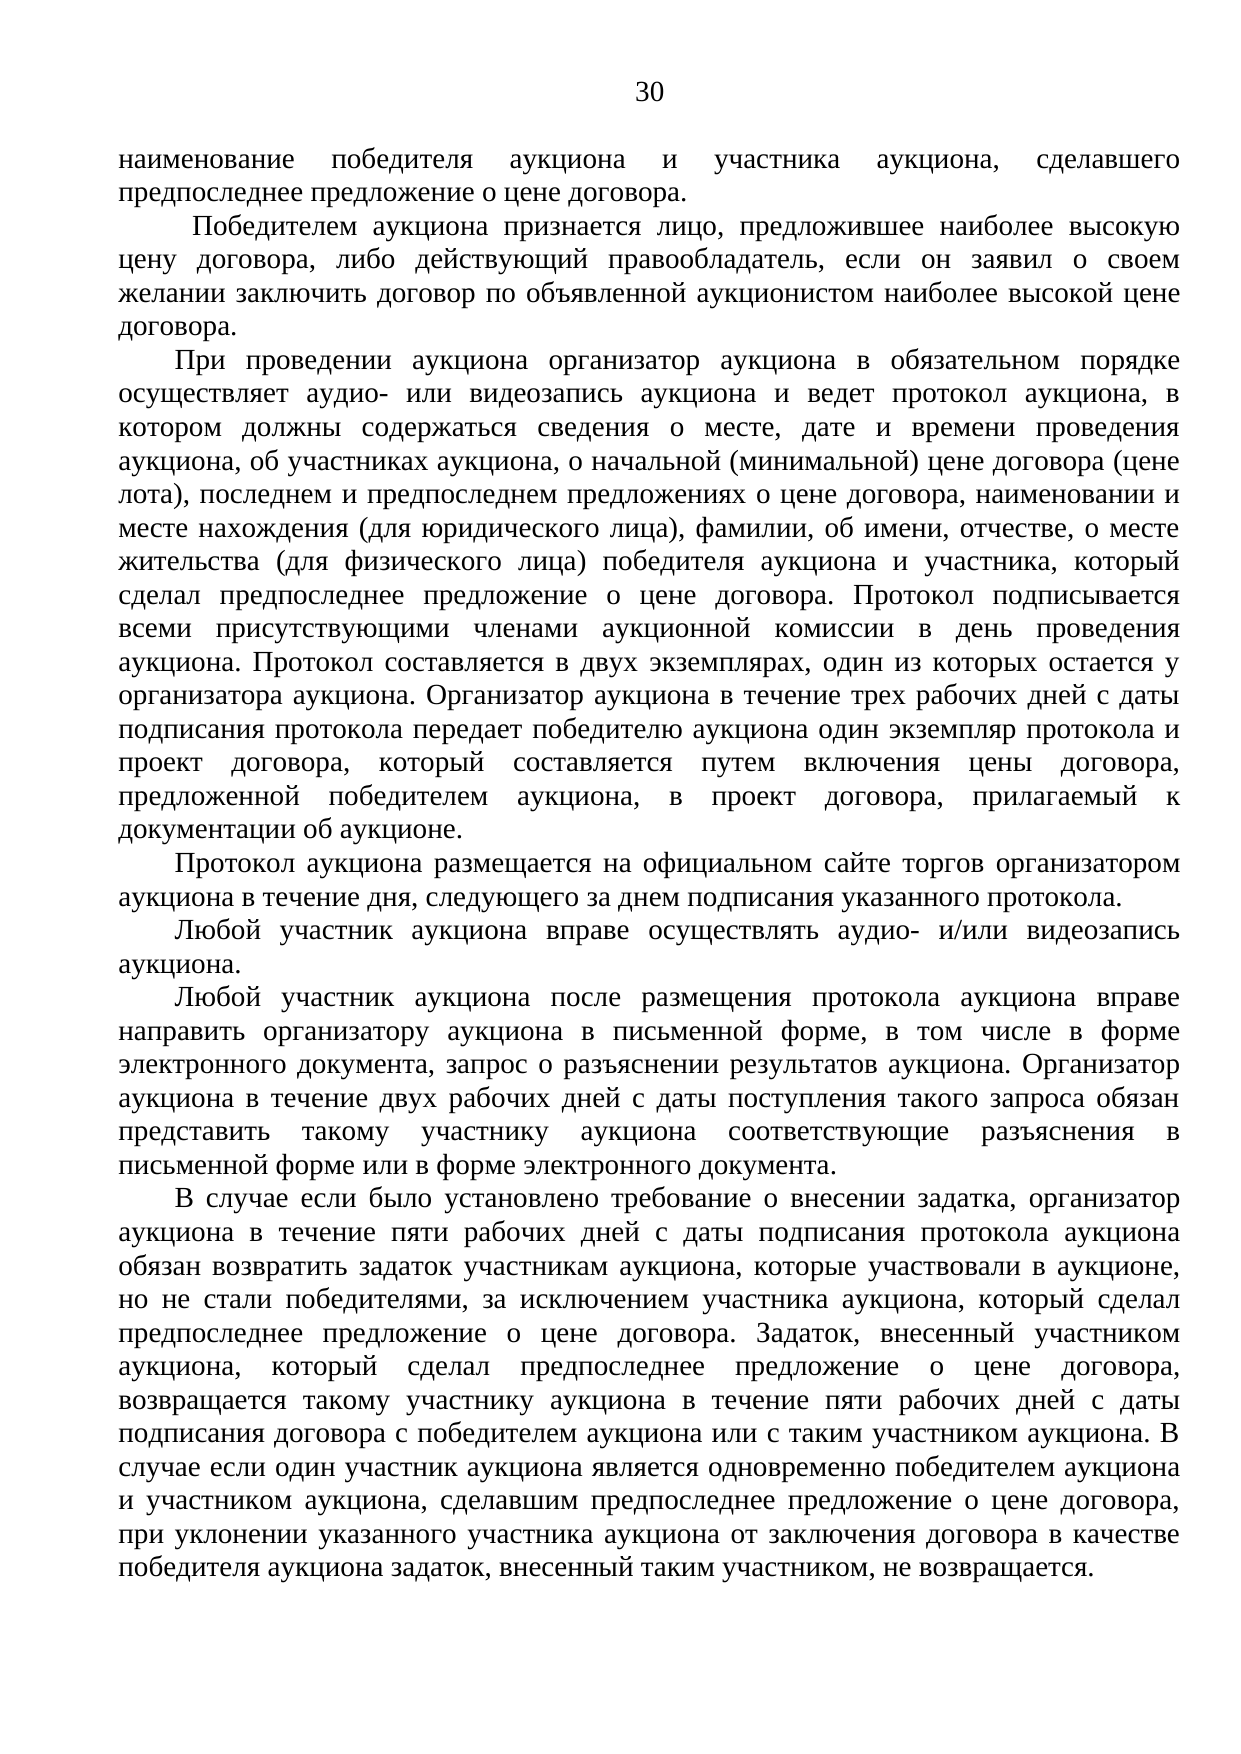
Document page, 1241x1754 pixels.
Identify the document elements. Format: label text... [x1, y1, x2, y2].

text В случае если было установлено требование о внесении задатка, организатор аукциона в течение пяти рабочих дней с даты подписания протокола аукциона обязан возвратить задаток участникам аукциона, которые участвовали в аукционе, но не стали победителями, за исключением участника аукциона, который сделал предпоследнее предложение о цене договора. Задаток, внесенный участником аукциона, который сделал предпоследнее предложение о цене договора, возвращается такому участнику аукциона в течение пяти рабочих дней с даты подписания договора с победителем аукциона или с таким участником аукциона. В случае если один участник аукциона является одновременно победителем аукциона и участником аукциона, сделавшим предпоследнее предложение о цене договора, при уклонении указанного участника аукциона от заключения договора в качестве победителя аукциона задаток, внесенный таким участником, не возвращается. [118, 1181, 1181, 1583]
text Любой участник аукциона вправе осуществлять аудио- и/или видеозапись аукциона. [118, 912, 1181, 979]
text При проведении аукциона организатор аукциона в обязательном порядке осуществляет аудио- или видеозапись аукциона и ведет протокол аукциона, в котором должны содержаться сведения о месте, дате и времени проведения аукциона, об участниках аукциона, о начальной (минимальной) цене договора (цене лота), последнем и предпоследнем предложениях о цене договора, наименовании и месте нахождения (для юридического лица), фамилии, об имени, отчестве, о месте жительства (для физического лица) победителя аукциона и участника, который сделал предпоследнее предложение о цене договора. Протокол подписывается всеми присутствующими членами аукционной комиссии в день проведения аукциона. Протокол составляется в двух экземплярах, один из которых остается у организатора аукциона. Организатор аукциона в течение трех рабочих дней с даты подписания протокола передает победителю аукциона один экземпляр протокола и проект договора, который составляется путем включения цены договора, предложенной победителем аукциона, в проект договора, прилагаемый к документации об аукционе. [118, 342, 1181, 845]
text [118, 141, 1181, 208]
text Победителем аукциона признается лицо, предложившее наиболее высокую цену договора, либо действующий правообладатель, если он заявил о своем желании заключить договор по объявленной аукционистом наиболее высокой цене договора. [118, 208, 1181, 342]
text Любой участник аукциона после размещения протокола аукциона вправе направить организатору аукциона в письменной форме, в том числе в форме электронного документа, запрос о разъяснении результатов аукциона. Организатор аукциона в течение двух рабочих дней с даты поступления такого запроса обязан представить такому участнику аукциона соответствующие разъяснения в письменной форме или в форме электронного документа. [118, 979, 1181, 1181]
text Протокол аукциона размещается на официальном сайте торгов организатором аукциона в течение дня, следующего за днем подписания указанного протокола. [118, 845, 1181, 912]
